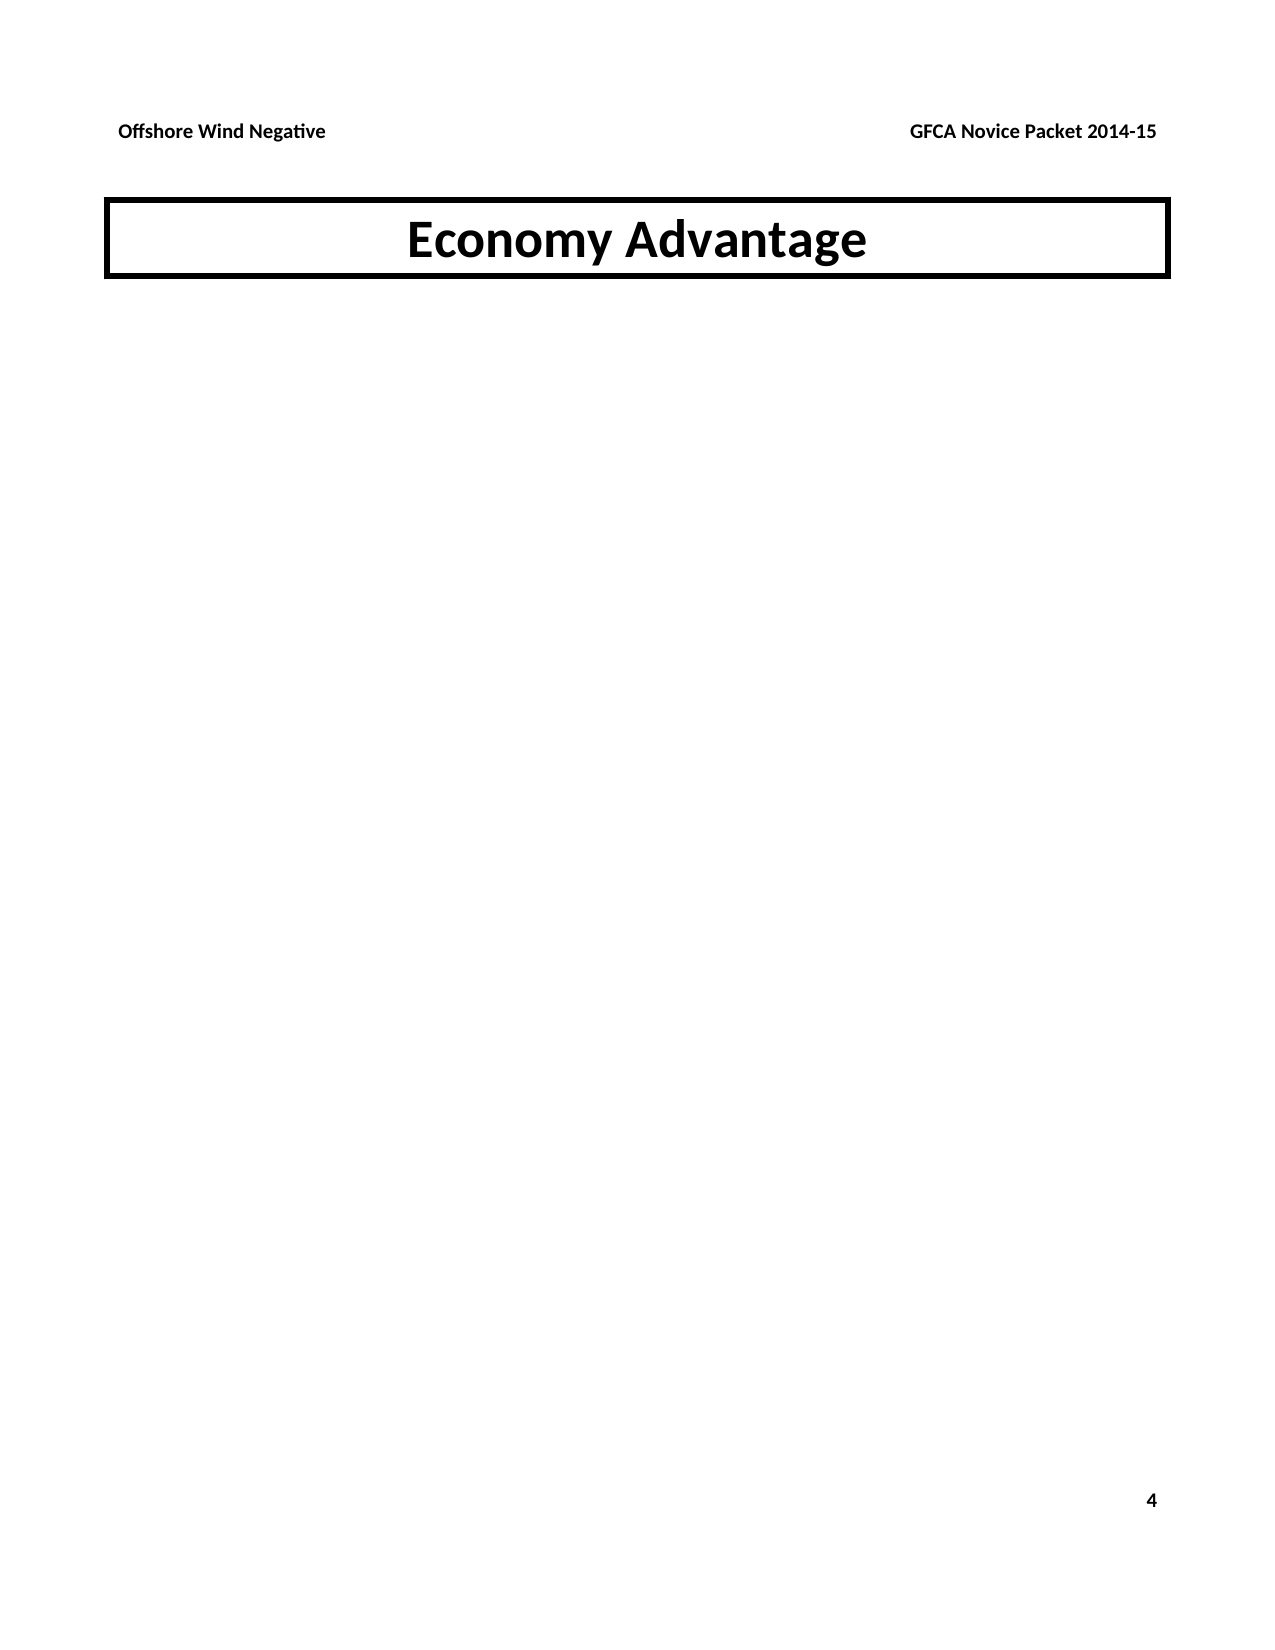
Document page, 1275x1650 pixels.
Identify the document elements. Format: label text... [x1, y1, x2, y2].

subtitle Economy Advantage [110, 203, 1165, 273]
